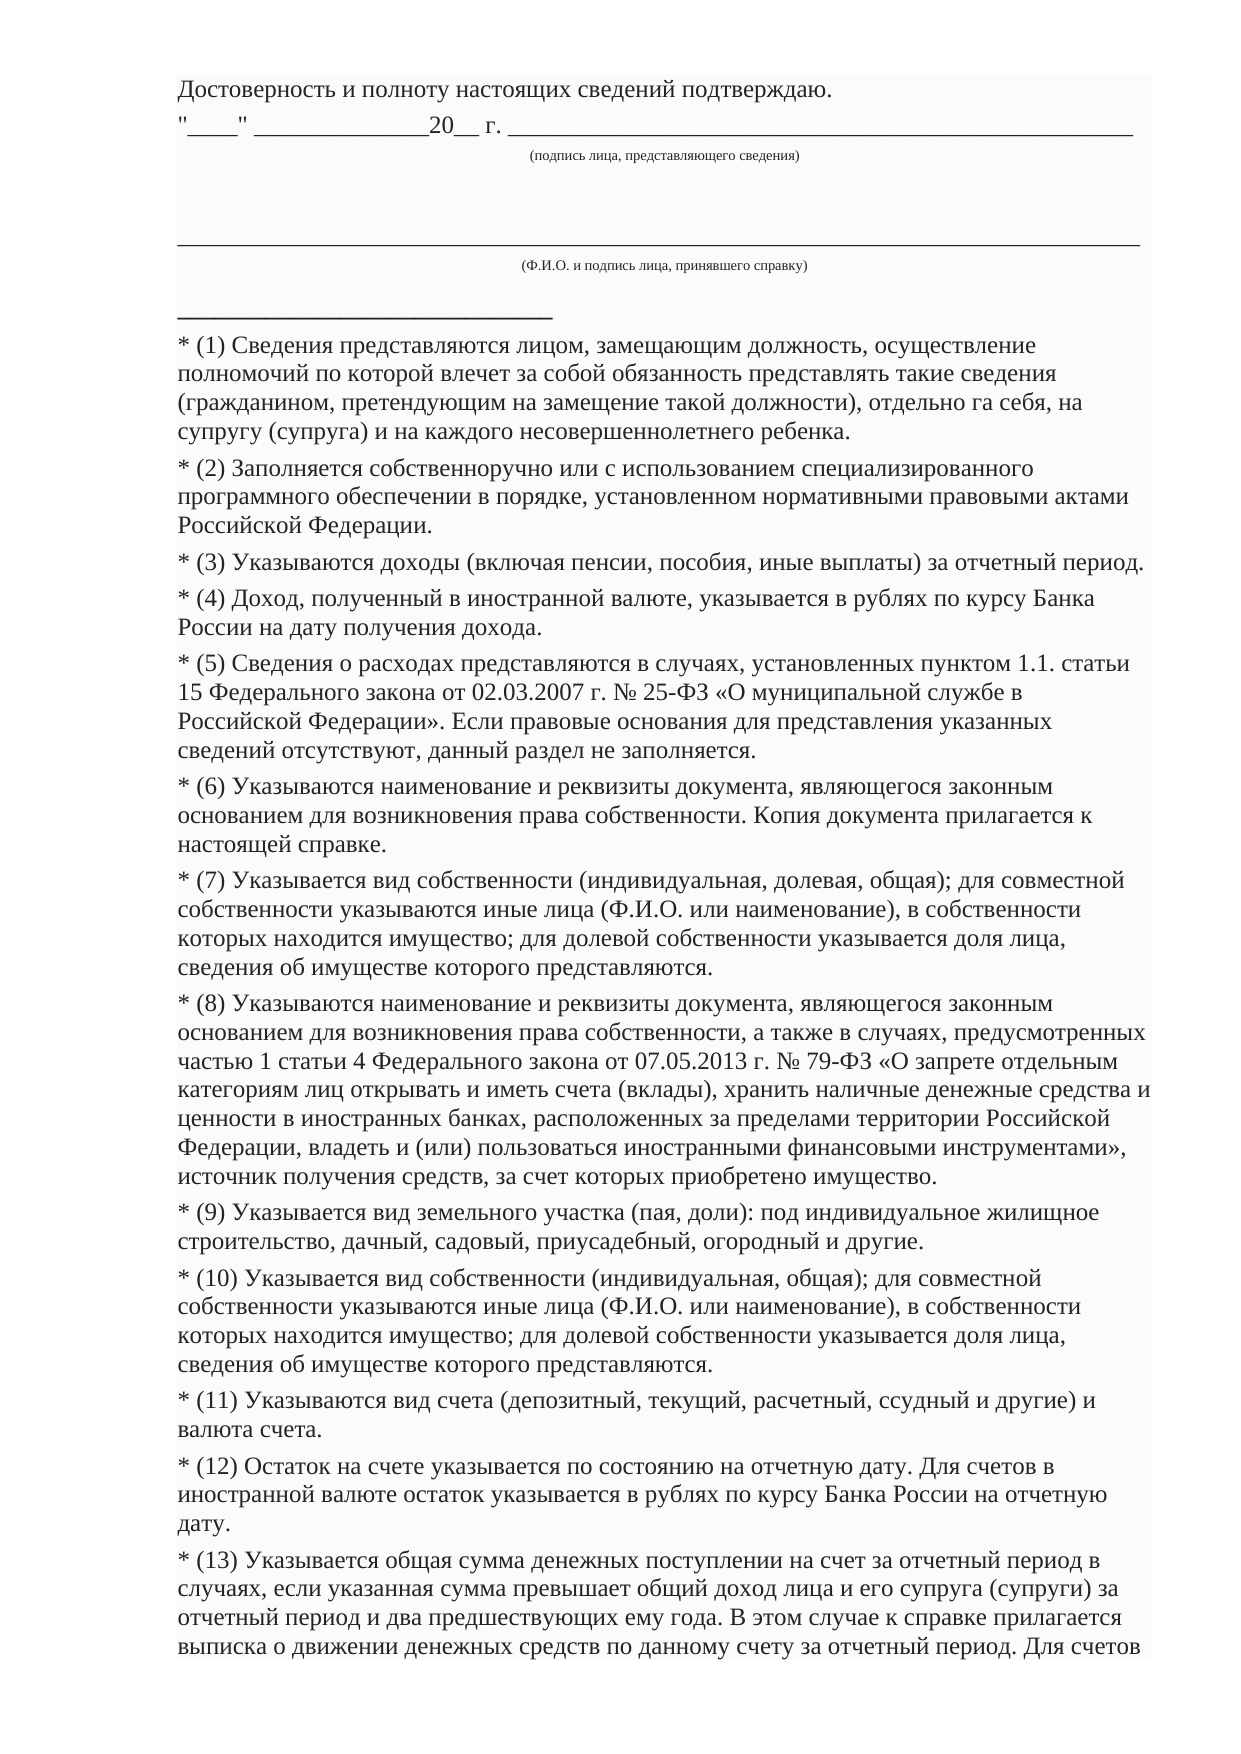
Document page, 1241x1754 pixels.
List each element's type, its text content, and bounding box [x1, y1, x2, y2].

text * (2) Заполняется собственноручно или с использованием специализированного программного обеспечении в порядке, установленном нормативными правовыми актами Российской Федерации. [177, 453, 1152, 539]
text * (12) Остаток на счете указывается по состоянию на отчетную дату. Для счетов в иностранной валюте остаток указывается в рублях по курсу Банка России на отчетную дату. [177, 1451, 1152, 1537]
text * (11) Указываются вид счета (депозитный, текущий, расчетный, ссудный и другие) и валюта счета. [177, 1385, 1152, 1443]
text (подпись лица, представляющего сведения) [177, 147, 1152, 176]
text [177, 1545, 1152, 1660]
text Достоверность и полноту настоящих сведений подтверждаю. [177, 74, 1152, 103]
text * (6) Указываются наименование и реквизиты документа, являющегося законным основанием для возникновения права собственности. Копия документа прилагается к настоящей справке. [177, 771, 1152, 858]
text * (8) Указываются наименование и реквизиты документа, являющегося законным основанием для возникновения права собственности, а также в случаях, предусмотренных частью 1 статьи 4 Федерального закона от 07.05.2013 г. № 79-ФЗ «О запрете отдельным категориям лиц открывать и иметь счета (вклады), хранить наличные денежные средства и ценности в иностранных банках, расположенных за пределами территории Российской Федерации, владеть и (или) пользоваться иностранными финансовыми инструментами», источник получения средств, за счет которых приобретено имущество. [177, 988, 1152, 1189]
text "____" ______________20__ г. __________________________________________________ [177, 110, 1152, 139]
text * (5) Сведения о расходах представляются в случаях, установленных пунктом 1.1. статьи 15 Федерального закона от 02.03.2007 г. № 25-ФЗ «О муниципальной службе в Российской Федерации». Если правовые основания для представления указанных сведений отсутствуют, данный раздел не заполняется. [177, 648, 1152, 763]
text * (3) Указываются доходы (включая пенсии, пособия, иные выплаты) за отчетный период. [177, 547, 1152, 575]
text * (10) Указывается вид собственности (индивидуальная, общая); для совместной собственности указываются иные лица (Ф.И.О. или наименование), в собственности которых находится имущество; для долевой собственности указывается доля лица, сведения об имуществе которого представляются. [177, 1263, 1152, 1378]
text (Ф.И.О. и подпись лица, принявшего справку) [177, 257, 1152, 285]
text * (9) Указывается вид земельного участка (пая, доли): под индивидуальное жилищное строительство, дачный, садовый, приусадебный, огородный и другие. [177, 1197, 1152, 1255]
text * (4) Доход, полученный в иностранной валюте, указывается в рублях по курсу Банка России на дату получения дохода. [177, 583, 1152, 641]
text _____________________________________________________________________________ [177, 220, 1152, 249]
text ______________________________ [177, 293, 1152, 322]
text * (1) Сведения представляются лицом, замещающим должность, осуществление полномочий по которой влечет за собой обязанность представлять такие сведения (гражданином, претендующим на замещение такой должности), отдельно га себя, на супругу (супруга) и на каждого несовершеннолетнего ребенка. [177, 330, 1152, 445]
text * (7) Указывается вид собственности (индивидуальная, долевая, общая); для совместной собственности указываются иные лица (Ф.И.О. или наименование), в собственности которых находится имущество; для долевой собственности указывается доля лица, сведения об имуществе которого представляются. [177, 865, 1152, 980]
